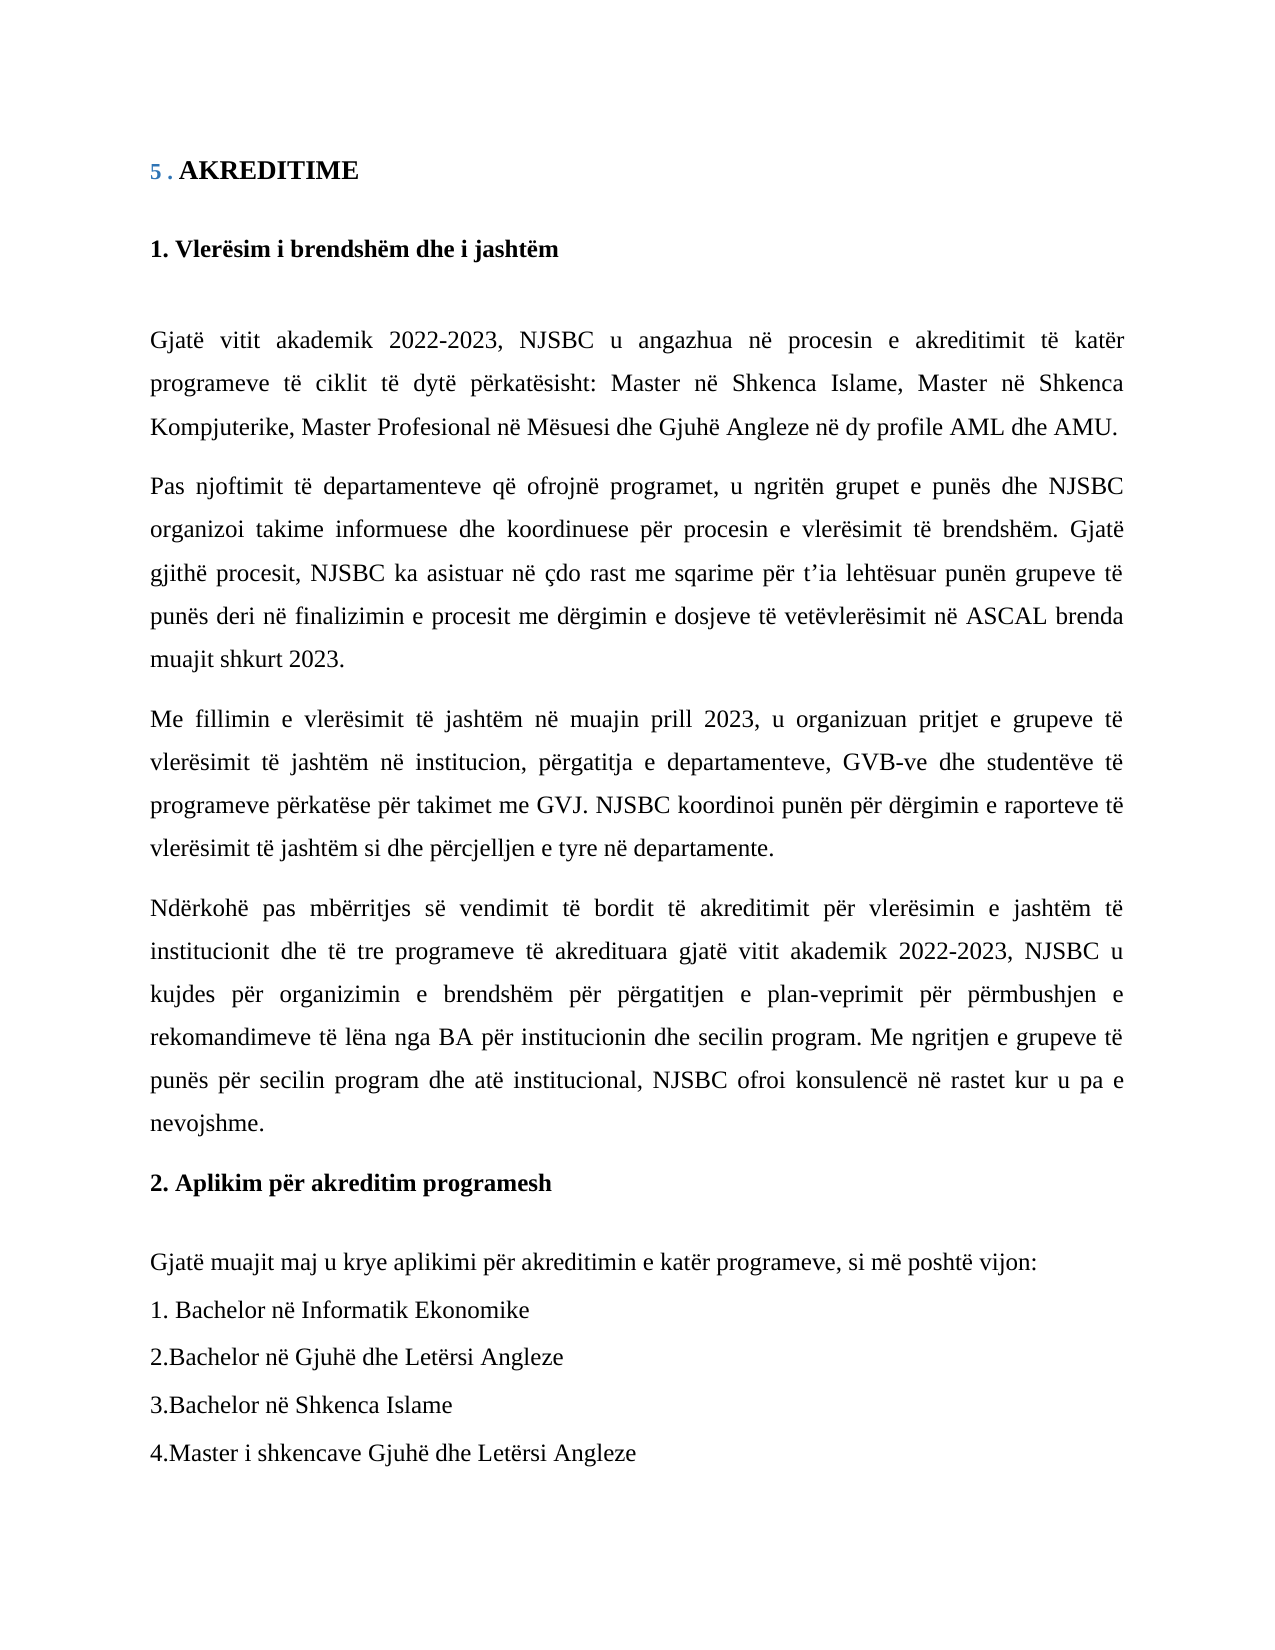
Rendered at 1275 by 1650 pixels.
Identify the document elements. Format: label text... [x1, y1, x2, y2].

text Pas njoftimit të departamenteve që ofrojnë programet, u ngritën grupet e punës dhe NJSBC organizoi takime informuese dhe koordinuese për procesin e vlerësimit të brendshëm. Gjatë gjithë procesit, NJSBC ka asistuar në çdo rast me sqarime për t’ia lehtësuar punën grupeve të punës deri në finalizimin e procesit me dërgimin e dosjeve të vetëvlerësimit në ASCAL brenda muajit shkurt 2023. [150, 471, 1125, 673]
text Ndërkohë pas mbërritjes së vendimit të bordit të akreditimit për vlerësimin e jashtëm të institucionit dhe të tre programeve të akredituara gjatë vitit akademik 2022-2023, NJSBC u kujdes për organizimin e brendshëm për përgatitjen e plan-veprimit për përmbushjen e rekomandimeve të lëna nga BA për institucionin dhe secilin program. Me ngritjen e grupeve të punës për secilin program dhe atë institucional, NJSBC ofroi konsulencë në rastet kur u pa e nevojshme. [150, 893, 1125, 1137]
text 1. Vlerësim i brendshëm dhe i jashtëm [150, 234, 1125, 263]
text Gjatë muajit maj u krye aplikimi për akreditimin e katër programeve, si më poshtë vijon: [150, 1247, 1125, 1276]
subtitle 5 . AKREDITIME [150, 154, 1125, 185]
text 3.Bachelor në Shkenca Islame [150, 1390, 1125, 1419]
text Me fillimin e vlerësimit të jashtëm në muajin prill 2023, u organizuan pritjet e grupeve të vlerësimit të jashtëm në institucion, përgatitja e departamenteve, GVB-ve dhe studentëve të programeve përkatëse për takimet me GVJ. NJSBC koordinoi punën për dërgimin e raporteve të vlerësimit të jashtëm si dhe përcjelljen e tyre në departamente. [150, 704, 1125, 862]
text 1. Bachelor në Informatik Ekonomike [150, 1295, 1125, 1323]
text Gjatë vitit akademik 2022-2023, NJSBC u angazhua në procesin e akreditimit të katër programeve të ciklit të dytë përkatësisht: Master në Shkenca Islame, Master në Shkenca Kompjuterike, Master Profesional në Mësuesi dhe Gjuhë Angleze në dy profile AML dhe AMU. [150, 325, 1125, 440]
text 2. Aplikim për akreditim programesh [150, 1168, 1125, 1197]
text 2.Bachelor në Gjuhë dhe Letërsi Angleze [150, 1342, 1125, 1371]
text 4.Master i shkencave Gjuhë dhe Letërsi Angleze [150, 1438, 1125, 1467]
